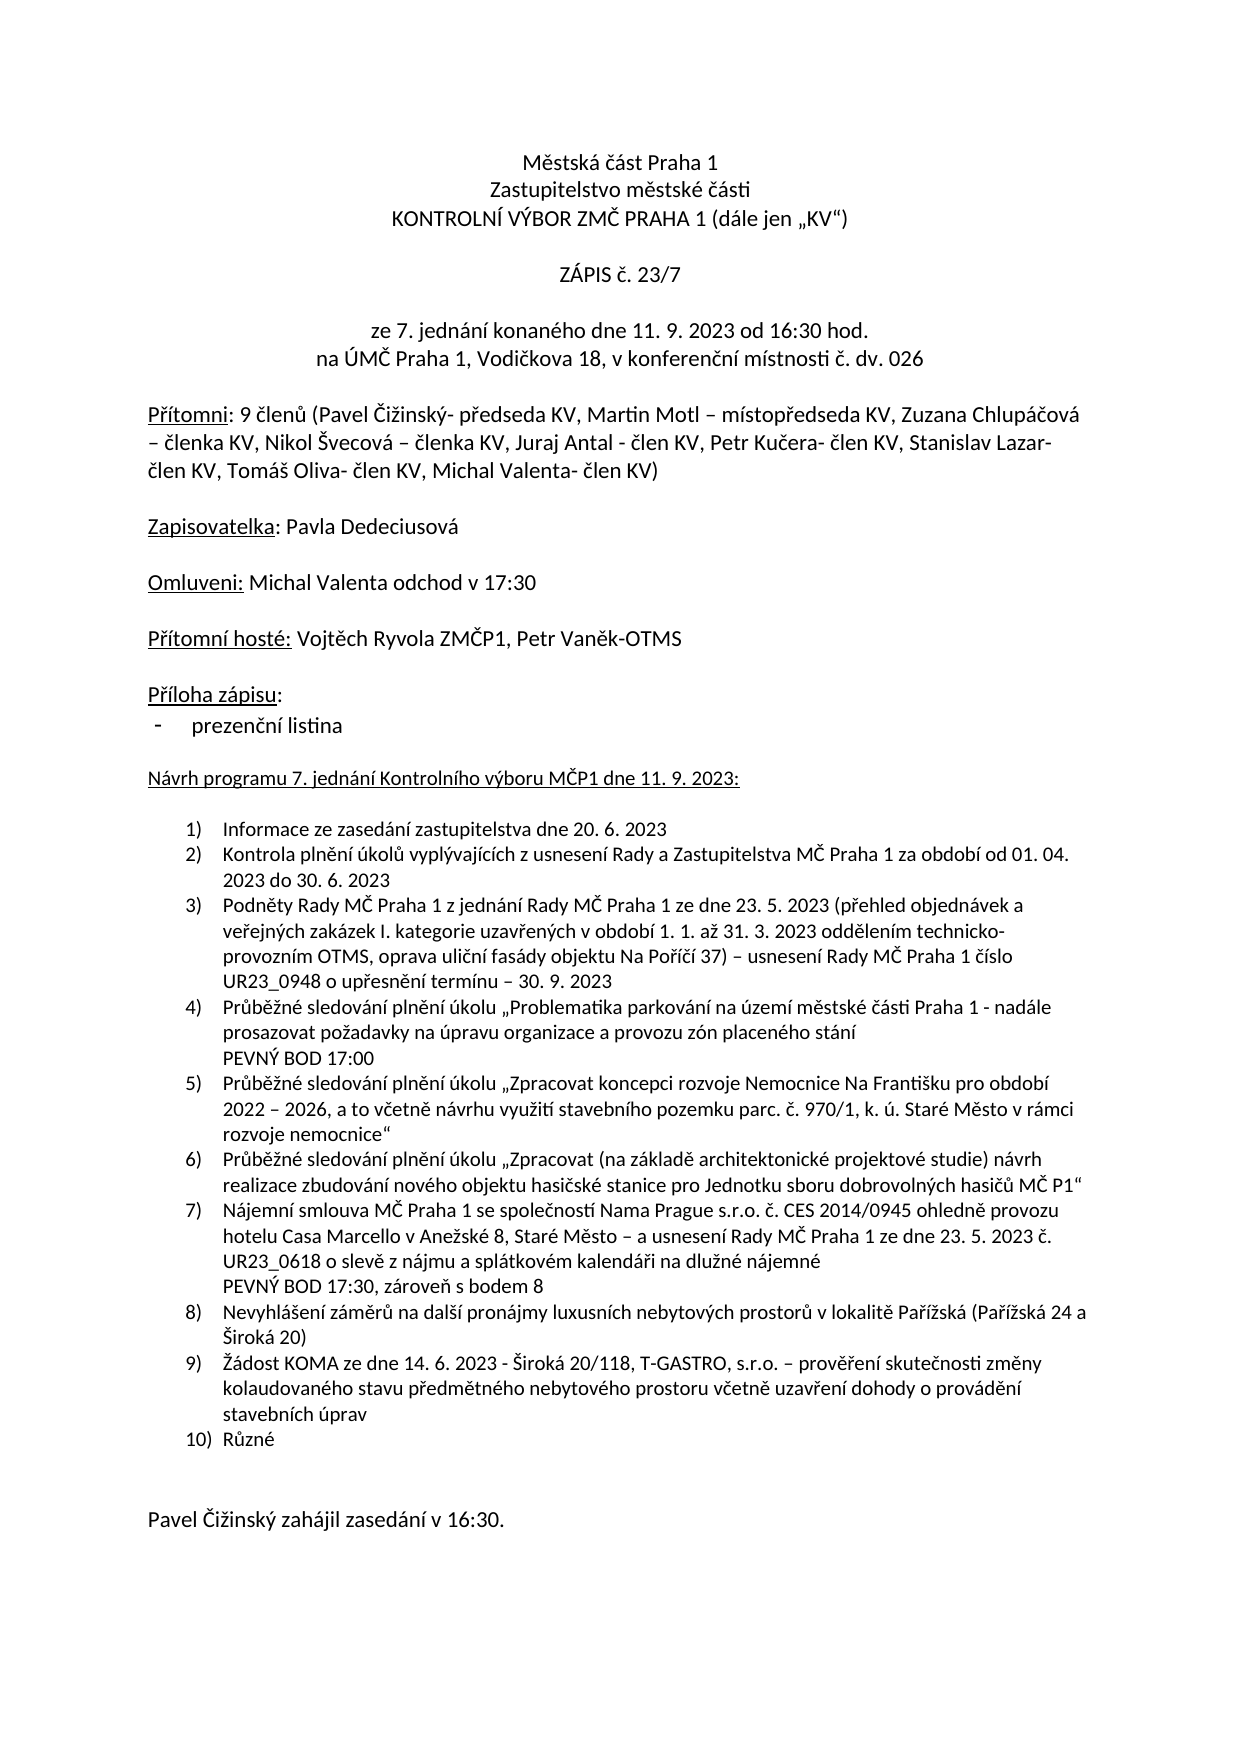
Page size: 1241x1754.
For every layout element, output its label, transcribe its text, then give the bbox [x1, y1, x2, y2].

text Přítomní hosté: Vojtěch Ryvola ZMČP1, Petr Vaněk-OTMS [148, 624, 1093, 652]
list Průběžné sledování plnění úkolu „Problematika parkování na území městské části Praha 1 - nadále prosazovat požadavky na úpravu organizace a provozu zón placeného stání [185, 994, 1093, 1045]
text PEVNÝ BOD 17:30, zároveň s bodem 8 [223, 1274, 1093, 1299]
text Návrh programu 7. jednání Kontrolního výboru MČP1 dne 11. 9. 2023: [148, 765, 1093, 791]
list Informace ze zasedání zastupitelstva dne 20. 6. 2023 [185, 816, 1093, 842]
text Přítomni: 9 členů (Pavel Čižinský- předseda KV, Martin Motl – místopředseda KV, Zuzana Chlupáčová – členka KV, Nikol Švecová – členka KV, Juraj Antal - člen KV, Petr Kučera- člen KV, Stanislav Lazar- člen KV, Tomáš Oliva- člen KV, Michal Valenta- člen KV) [148, 372, 1093, 484]
list Nájemní smlouva MČ Praha 1 se společností Nama Prague s.r.o. č. CES 2014/0945 ohledně provozu hotelu Casa Marcello v Anežské 8, Staré Město – a usnesení Rady MČ Praha 1 ze dne 23. 5. 2023 č. UR23_0618 o slevě z nájmu a splátkovém kalendáři na dlužné nájemné [185, 1197, 1093, 1274]
text ZÁPIS č. 23/7 [148, 232, 1093, 288]
list Nevyhlášení záměrů na další pronájmy luxusních nebytových prostorů v lokalitě Pařížská (Pařížská 24 a Široká 20) [185, 1299, 1093, 1350]
text PEVNÝ BOD 17:00 [223, 1045, 1093, 1070]
text Městská část Praha 1 Zastupitelstvo městské části KONTROLNÍ VÝBOR ZMČ PRAHA 1 (dále jen „KV“) [148, 148, 1093, 232]
list Průběžné sledování plnění úkolu „Zpracovat (na základě architektonické projektové studie) návrh realizace zbudování nového objektu hasičské stanice pro Jednotku sboru dobrovolných hasičů MČ P1“ [185, 1147, 1093, 1197]
text Příloha zápisu: [148, 680, 1093, 708]
list Kontrola plnění úkolů vyplývajících z usnesení Rady a Zastupitelstva MČ Praha 1 za období od 01. 04. 2023 do 30. 6. 2023 [185, 842, 1093, 892]
text Omluveni: Michal Valenta odchod v 17:30 [148, 568, 1093, 596]
list prezenční listina [154, 708, 1093, 740]
text ze 7. jednání konaného dne 11. 9. 2023 od 16:30 hod. na ÚMČ Praha 1, Vodičkova 18, v konferenční místnosti č. dv. 026 [148, 288, 1093, 372]
list Různé [185, 1426, 1093, 1452]
list Průběžné sledování plnění úkolu „Zpracovat koncepci rozvoje Nemocnice Na Františku pro období 2022 – 2026, a to včetně návrhu využití stavebního pozemku parc. č. 970/1, k. ú. Staré Město v rámci rozvoje nemocnice“ [185, 1070, 1093, 1147]
list Žádost KOMA ze dne 14. 6. 2023 - Široká 20/118, T-GASTRO, s.r.o. – prověření skutečnosti změny kolaudovaného stavu předmětného nebytového prostoru včetně uzavření dohody o provádění stavebních úprav [185, 1350, 1093, 1426]
text Pavel Čižinský zahájil zasedání v 16:30. [148, 1505, 1093, 1533]
text Zapisovatelka: Pavla Dedeciusová [148, 512, 1093, 540]
list Podněty Rady MČ Praha 1 z jednání Rady MČ Praha 1 ze dne 23. 5. 2023 (přehled objednávek a veřejných zakázek I. kategorie uzavřených v období 1. 1. až 31. 3. 2023 oddělením technicko-provozním OTMS, oprava uliční fasády objektu Na Poříčí 37) – usnesení Rady MČ Praha 1 číslo UR23_0948 o upřesnění termínu – 30. 9. 2023 [185, 892, 1093, 994]
